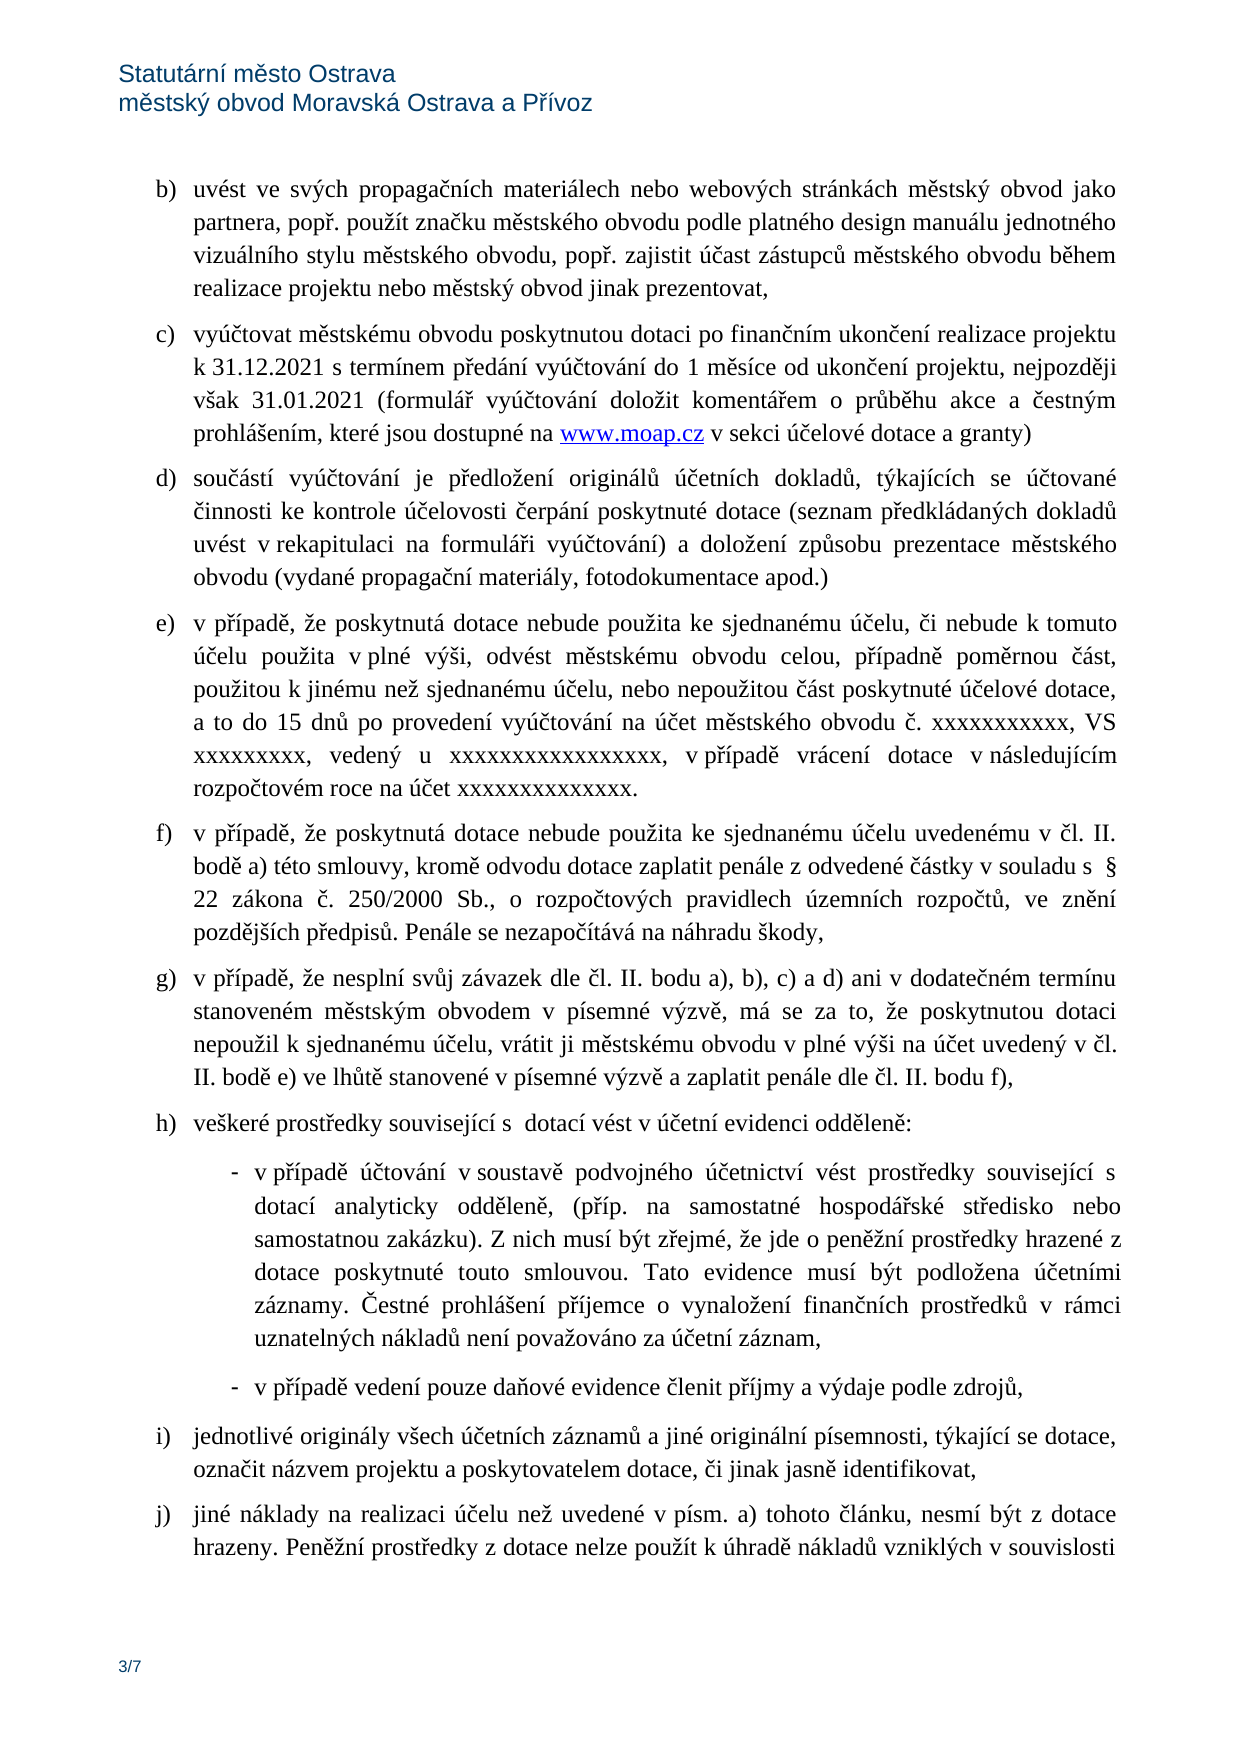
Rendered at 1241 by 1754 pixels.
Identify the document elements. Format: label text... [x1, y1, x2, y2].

list uvést ve svých propagačních materiálech nebo webových stránkách městský obvod jako partnera, popř. použít značku městského obvodu podle platného design manuálu jednotného vizuálního stylu městského obvodu, popř. zajistit účast zástupců městského obvodu během realizace projektu nebo městský obvod jinak prezentovat, [156, 174, 1117, 302]
list vyúčtovat městskému obvodu poskytnutou dotaci po finančním ukončení realizace projektu k 31.12.2021 s termínem předání vyúčtování do 1 měsíce od ukončení projektu, nejpozději však 31.01.2021 (formulář vyúčtování doložit komentářem o průběhu akce a čestným prohlášením, které jsou dostupné na www.moap.cz v sekci účelové dotace a granty) [156, 319, 1117, 446]
list jednotlivé originály všech účetních záznamů a jiné originální písemnosti, týkající se dotace, označit názvem projektu a poskytovatelem dotace, či jinak jasně identifikovat, [156, 1421, 1117, 1482]
list v případě, že poskytnutá dotace nebude použita ke sjednanému účelu uvedenému v čl. II. bodě a) této smlouvy, kromě odvodu dotace zaplatit penále z odvedené částky v souladu s § 22 zákona č. 250/2000 Sb., o rozpočtových pravidlech územních rozpočtů, ve znění pozdějších předpisů. Penále se nezapočítává na náhradu škody, [156, 818, 1117, 946]
list v případě, že poskytnutá dotace nebude použita ke sjednanému účelu, či nebude k tomuto účelu použita v plné výši, odvést městskému obvodu celou, případně poměrnou část, použitou k jinému než sjednanému účelu, nebo nepoužitou část poskytnuté účelové dotace, a to do 15 dnů po provedení vyúčtování na účet městského obvodu č. xxxxxxxxxxx, VS xxxxxxxxx, vedený u xxxxxxxxxxxxxxxxx, v případě vrácení dotace v následujícím rozpočtovém roce na účet xxxxxxxxxxxxxx. [156, 608, 1117, 802]
list veškeré prostředky související s dotací vést v účetní evidenci odděleně: [156, 1108, 1122, 1136]
list v případě vedení pouze daňové evidence členit příjmy a výdaje podle zdrojů, [231, 1369, 1122, 1403]
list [156, 1499, 1117, 1561]
list součástí vyúčtování je předložení originálů účetních dokladů, týkajících se účtované činnosti ke kontrole účelovosti čerpání poskytnuté dotace (seznam předkládaných dokladů uvést v rekapitulaci na formuláři vyúčtování) a doložení způsobu prezentace městského obvodu (vydané propagační materiály, fotodokumentace apod.) [156, 463, 1117, 591]
list v případě účtování v soustavě podvojného účetnictví vést prostředky související s dotací analyticky odděleně, (příp. na samostatné hospodářské středisko nebo samostatnou zakázku). Z nich musí být zřejmé, že jde o peněžní prostředky hrazené z dotace poskytnuté touto smlouvou. Tato evidence musí být podložena účetními záznamy. Čestné prohlášení příjemce o vynaložení finančních prostředků v rámci uznatelných nákladů není považováno za účetní záznam, [231, 1153, 1122, 1352]
list v případě, že nesplní svůj závazek dle čl. II. bodu a), b), c) a d) ani v dodatečném termínu stanoveném městským obvodem v písemné výzvě, má se za to, že poskytnutou dotaci nepoužil k sjednanému účelu, vrátit ji městskému obvodu v plné výši na účet uvedený v čl. II. bodě e) ve lhůtě stanovené v písemné výzvě a zaplatit penále dle čl. II. bodu f), [156, 963, 1117, 1091]
